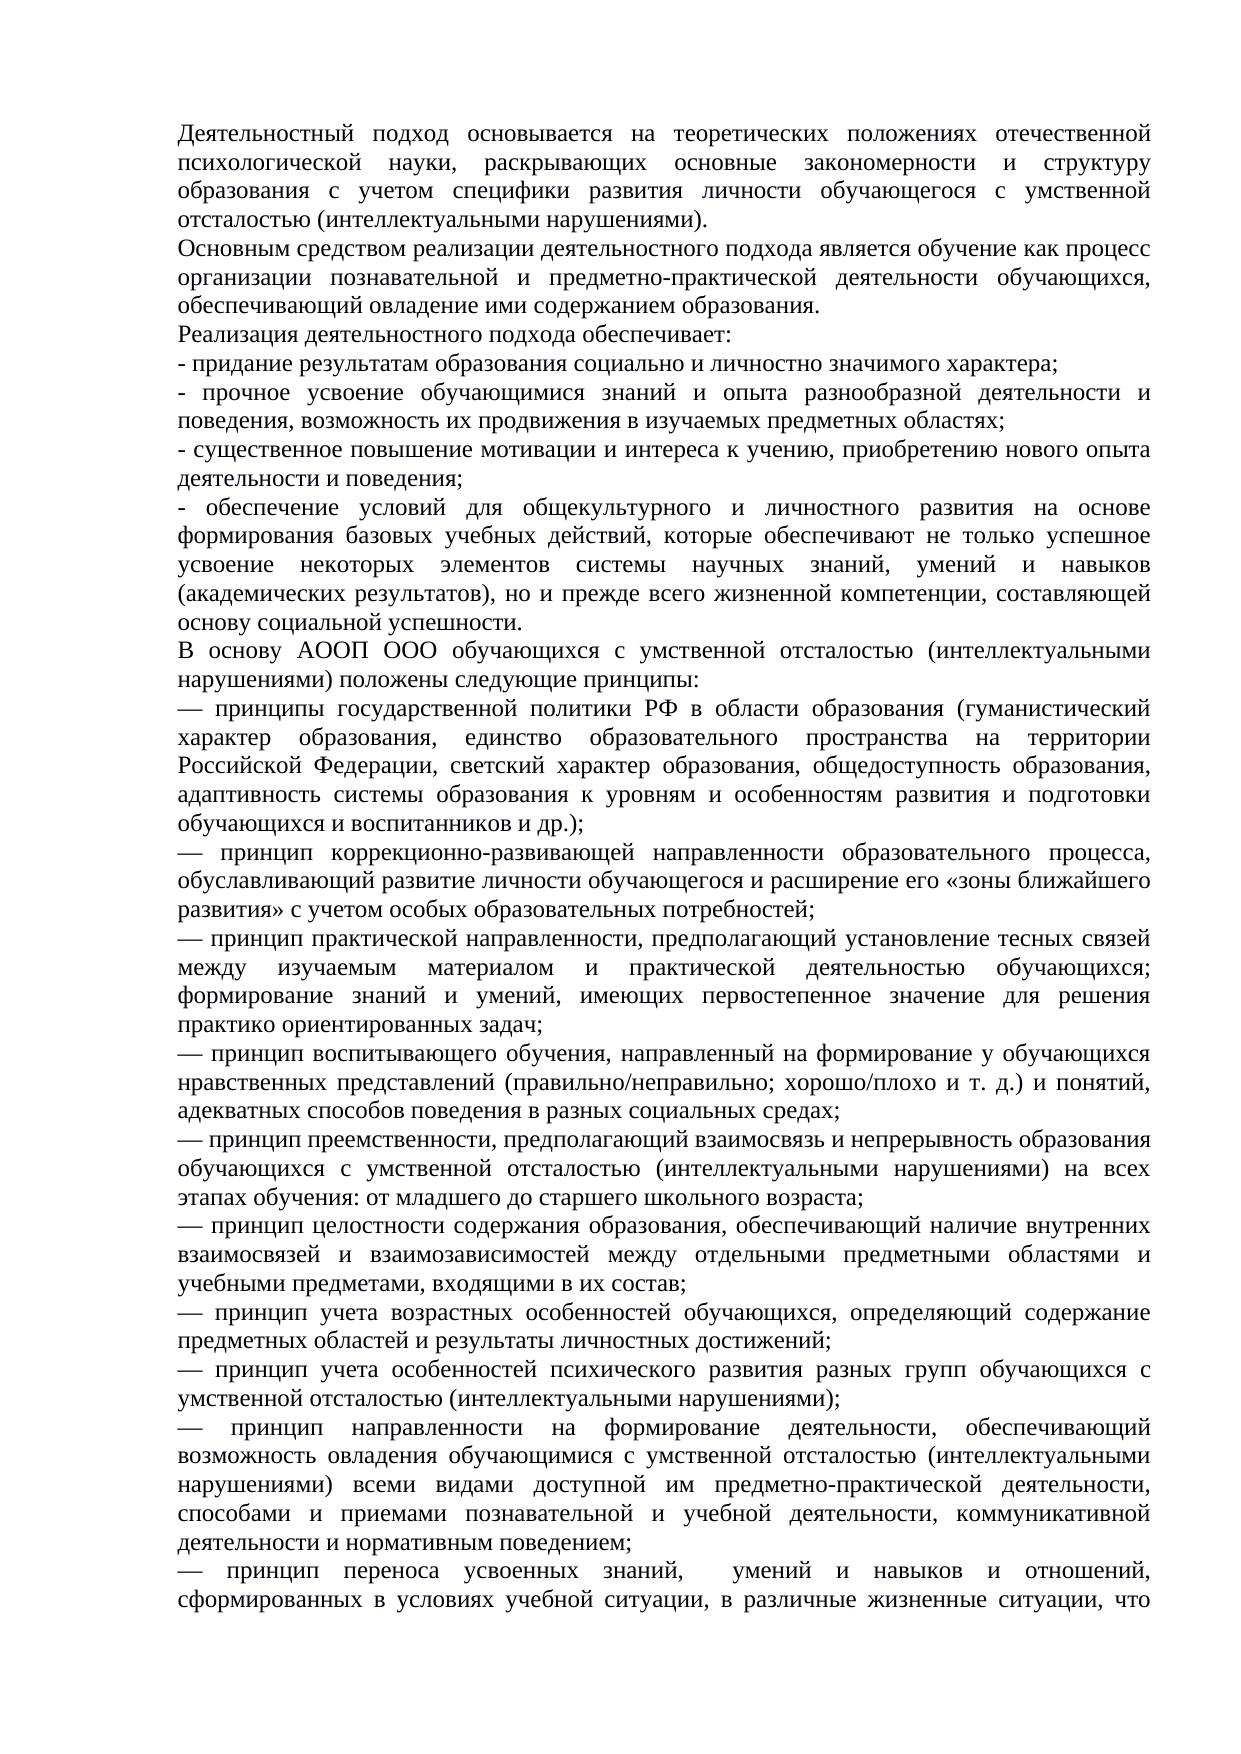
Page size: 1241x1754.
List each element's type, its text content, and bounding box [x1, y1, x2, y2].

text — принципы государственной политики РФ в области образования (гуманистический характер образования, единство образовательного пространства на территории Российской Федерации, светский характер образования, общедоступность образования, адаптивность системы образования к уровням и особенностям развития и подготовки обучающихся и воспитанников и др.); [177, 693, 1152, 837]
text — принцип целостности содержания образования, обеспечивающий наличие внутренних взаимосвязей и взаимозависимостей между отдельными предметными областями и учебными предметами, входящими в их состав; [177, 1211, 1152, 1297]
text — принцип практической направленности, предполагающий установление тесных связей между изучаемым материалом и практической деятельностью обучающихся; формирование знаний и умений, имеющих первостепенное значение для решения практико ориентированных задач; [177, 923, 1152, 1038]
text - обеспечение условий для общекультурного и личностного развития на основе формирования базовых учебных действий, которые обеспечивают не только успешное усвоение некоторых элементов системы научных знаний, умений и навыков (академических результатов), но и прежде всего жизненной компетенции, составляющей основу социальной успешности. [177, 492, 1152, 636]
text Основным средством реализации деятельностного подхода является обучение как процесс организации познавательной и предметно-практической деятельности обучающихся, обеспечивающий овладение ими содержанием образования. [177, 233, 1152, 319]
text Реализация деятельностного подхода обеспечивает: [177, 319, 1152, 348]
text Деятельностный подход основывается на теоретических положениях отечественной психологической науки, раскрывающих основные закономерности и структуру образования с учетом специфики развития личности обучающегося с умственной отсталостью (интеллектуальными нарушениями). [177, 118, 1152, 233]
text — принцип коррекционно-развивающей направленности образовательного процесса, обуславливающий развитие личности обучающегося и расширение его «зоны ближайшего развития» с учетом особых образовательных потребностей; [177, 837, 1152, 923]
text В основу АООП ООО обучающихся с умственной отсталостью (интеллектуальными нарушениями) положены следующие принципы: [177, 636, 1152, 693]
text — принцип учета особенностей психического развития разных групп обучающихся с умственной отсталостью (интеллектуальными нарушениями); [177, 1354, 1152, 1412]
text — принцип учета возрастных особенностей обучающихся, определяющий содержание предметных областей и результаты личностных достижений; [177, 1297, 1152, 1354]
text - прочное усвоение обучающимися знаний и опыта разнообразной деятельности и поведения, возможность их продвижения в изучаемых предметных областях; [177, 377, 1152, 434]
text — принцип воспитывающего обучения, направленный на формирование у обучающихся нравственных представлений (правильно/неправильно; хорошо/плохо и т. д.) и понятий, адекватных способов поведения в разных социальных средах; [177, 1038, 1152, 1124]
text - существенное повышение мотивации и интереса к учению, приобретению нового опыта деятельности и поведения; [177, 434, 1152, 492]
text - придание результатам образования социально и личностно значимого характера; [177, 348, 1152, 377]
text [177, 1556, 1152, 1613]
text — принцип направленности на формирование деятельности, обеспечивающий возможность овладения обучающимися с умственной отсталостью (интеллектуальными нарушениями) всеми видами доступной им предметно-практической деятельности, способами и приемами познавательной и учебной деятельности, коммуникативной деятельности и нормативным поведением; [177, 1412, 1152, 1556]
text — принцип преемственности, предполагающий взаимосвязь и непрерывность образования обучающихся с умственной отсталостью (интеллектуальными нарушениями) на всех этапах обучения: от младшего до старшего школьного возраста; [177, 1124, 1152, 1211]
